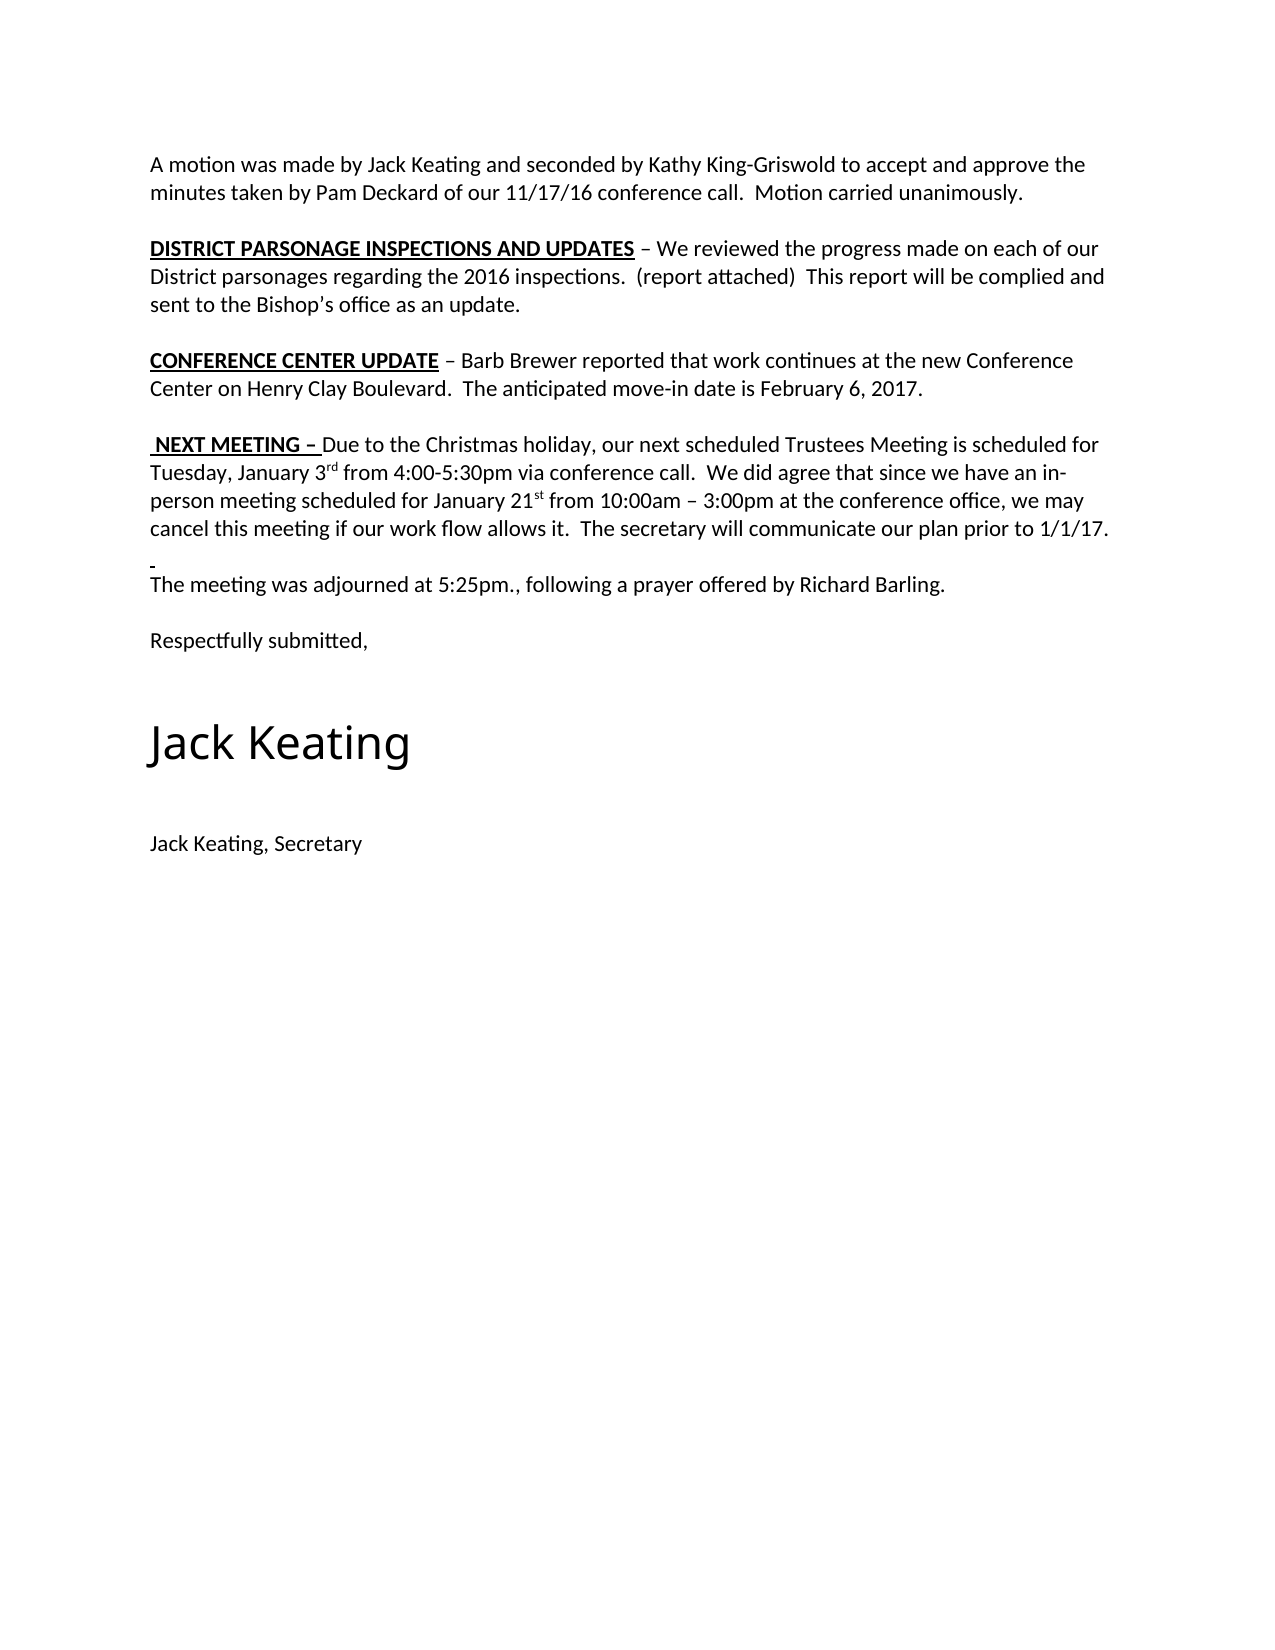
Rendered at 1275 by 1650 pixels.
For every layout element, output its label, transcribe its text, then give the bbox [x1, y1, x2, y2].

text The meeting was adjourned at 5:25pm., following a prayer offered by Richard Barling. [150, 570, 1125, 598]
text Jack Keating [150, 710, 1125, 773]
text DISTRICT PARSONAGE INSPECTIONS AND UPDATES – We reviewed the progress made on each of our District parsonages regarding the 2016 inspections. (report attached) This report will be complied and sent to the Bishop’s office as an update. [150, 234, 1125, 318]
text A motion was made by Jack Keating and seconded by Kathy King-Griswold to accept and approve the minutes taken by Pam Deckard of our 11/17/16 conference call. Motion carried unanimously. [150, 150, 1125, 206]
text CONFERENCE CENTER UPDATE – Barb Brewer reported that work continues at the new Conference Center on Henry Clay Boulevard. The anticipated move-in date is February 6, 2017. [150, 346, 1125, 402]
text Jack Keating, Secretary [150, 829, 1125, 857]
text NEXT MEETING – Due to the Christmas holiday, our next scheduled Trustees Meeting is scheduled for Tuesday, January 3rd from 4:00-5:30pm via conference call. We did agree that since we have an in-person meeting scheduled for January 21st from 10:00am – 3:00pm at the conference office, we may cancel this meeting if our work flow allows it. The secretary will communicate our plan prior to 1/1/17. [150, 430, 1125, 542]
text Respectfully submitted, [150, 626, 1125, 654]
